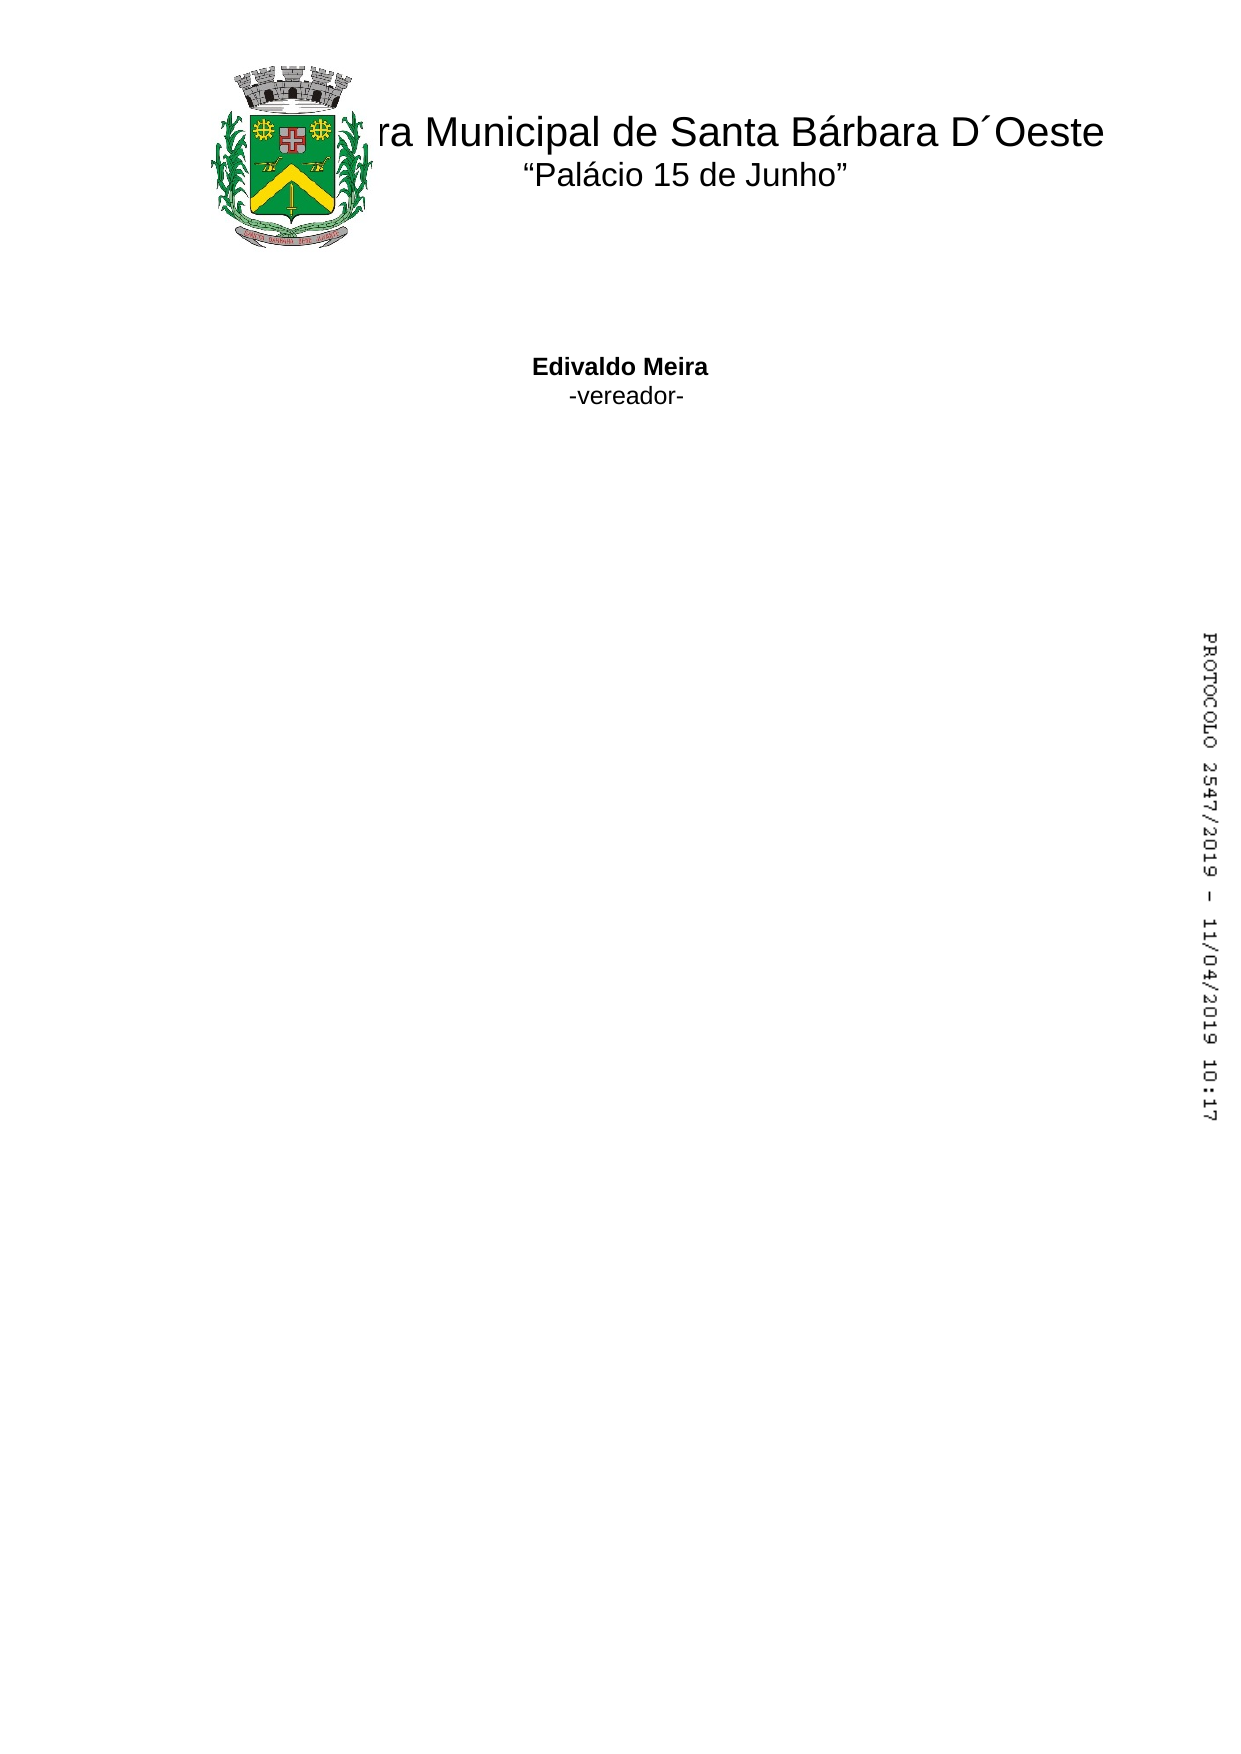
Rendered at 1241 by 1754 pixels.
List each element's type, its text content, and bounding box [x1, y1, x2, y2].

text -vereador- [177, 381, 1063, 409]
picture [210, 66, 380, 255]
text Edivaldo Meira [177, 352, 1063, 381]
picture [1177, 629, 1241, 1125]
